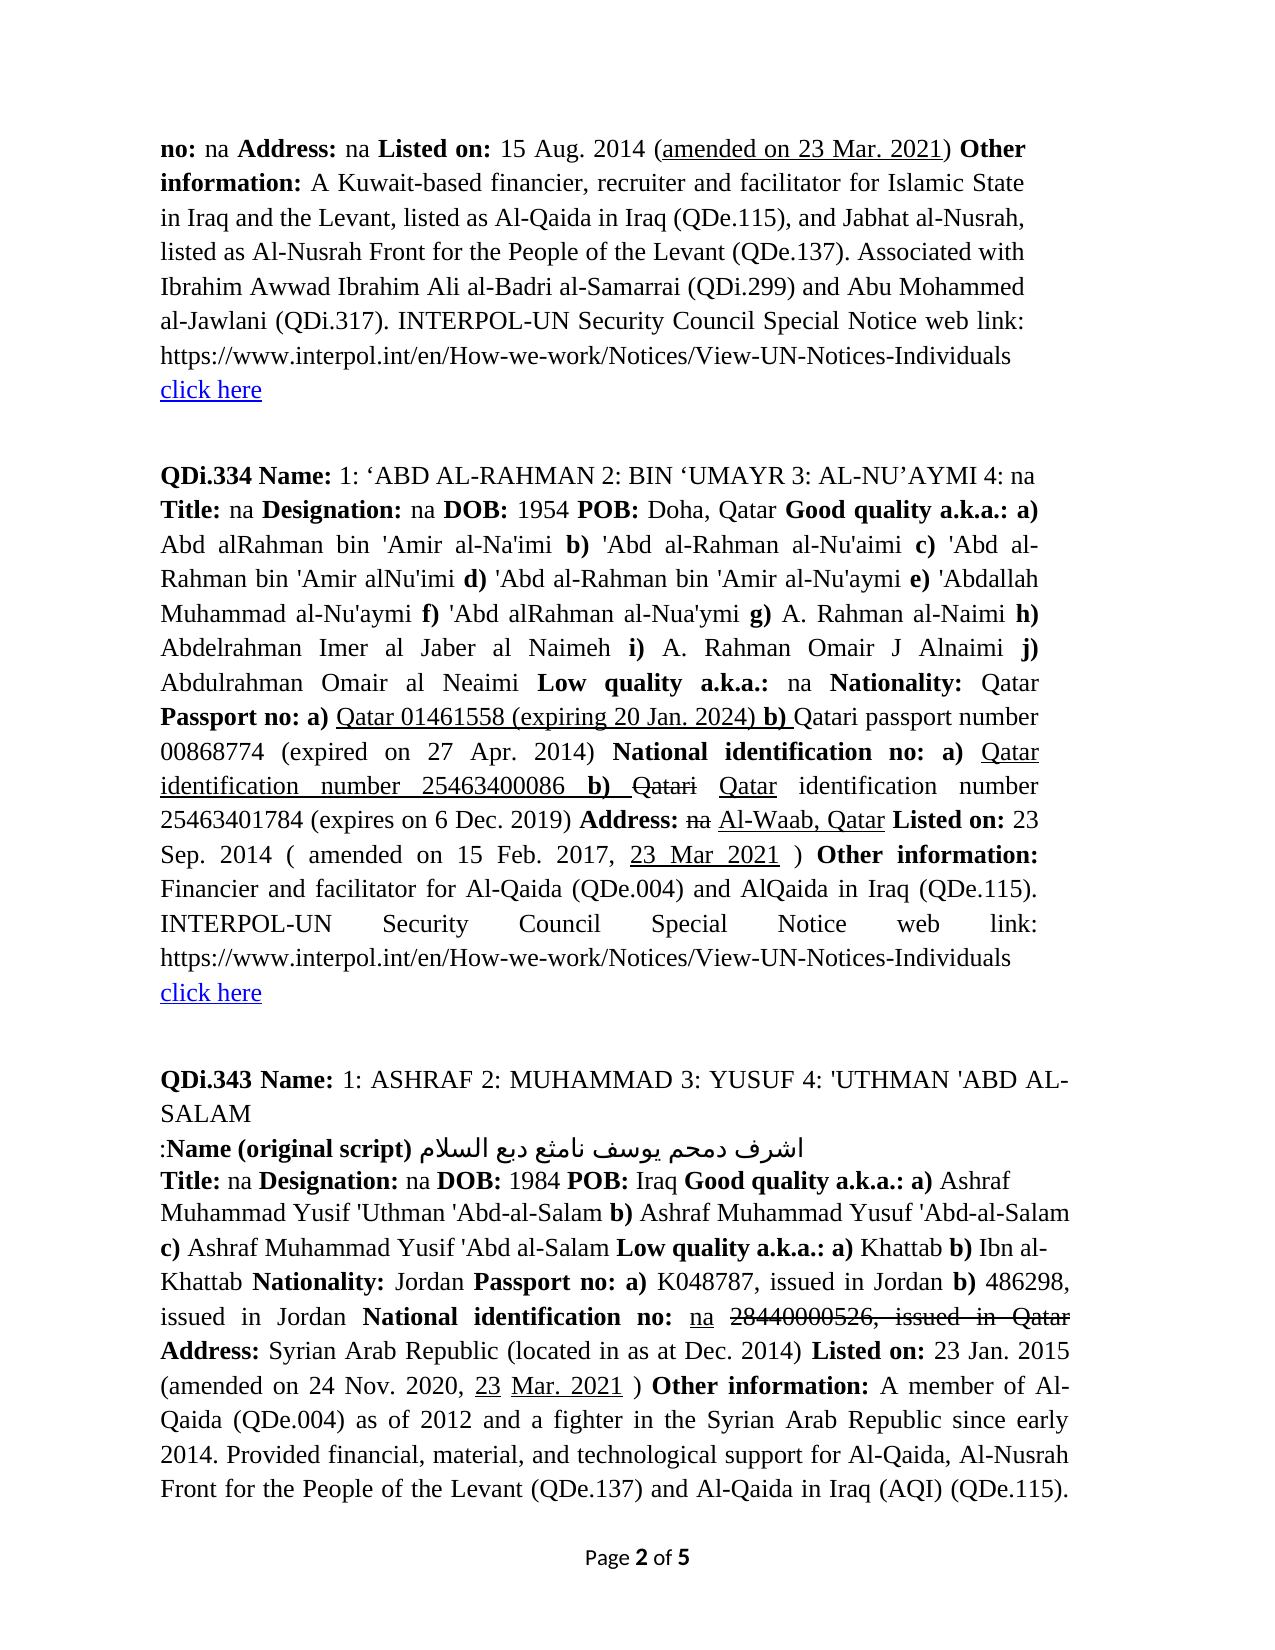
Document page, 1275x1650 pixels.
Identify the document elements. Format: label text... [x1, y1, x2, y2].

text اشرف دمحم یوسف نامثع دبع السلام Name (original script): [159, 1133, 1124, 1163]
text Title: na Designation: na DOB: 1984 POB: Iraq Good quality a.k.a.: a) Ashraf [160, 1165, 1125, 1195]
text QDi.343 Name: 1: ASHRAF 2: MUHAMMAD 3: YUSUF 4: 'UTHMAN 'ABD AL-SALAM [160, 1064, 1070, 1128]
text Title: na Designation: na DOB: 1954 POB: Doha, Qatar Good quality a.k.a.: a) Abd alRahman bin 'Amir al-Na'imi b) 'Abd al-Rahman al-Nu'aimi c) 'Abd al-Rahman bin 'Amir alNu'imi d) 'Abd al-Rahman bin 'Amir al-Nu'aymi e) 'Abdallah Muhammad al-Nu'aymi f) 'Abd alRahman al-Nua'ymi g) A. Rahman al-Naimi h) Abdelrahman Imer al Jaber al Naimeh i) A. Rahman Omair J Alnaimi j) Abdulrahman Omair al Neaimi Low quality a.k.a.: na Nationality: Qatar Passport no: a) Qatar 01461558 (expiring 20 Jan. 2024) b) Qatari passport number 00868774 (expired on 27 Apr. 2014) National identification no: a) Qatar identification number 25463400086 b) Qatari Qatar identification number 25463401784 (expires on 6 Dec. 2019) Address: na Al-Waab, Qatar Listed on: 23 Sep. 2014 ( amended on 15 Feb. 2017, 23 Mar 2021 ) Other information: Financier and facilitator for Al-Qaida (QDe.004) and AlQaida in Iraq (QDe.115). INTERPOL-UN Security Council Special Notice web link: https://www.interpol.int/en/How-we-work/Notices/View-UN-Notices-Individuals click here [160, 494, 1039, 1007]
text Muhammad Yusif 'Uthman 'Abd-al-Salam b) Ashraf Muhammad Yusuf 'Abd-al-Salam c) Ashraf Muhammad Yusif 'Abd al-Salam Low quality a.k.a.: a) Khattab b) Ibn al- [160, 1197, 1070, 1262]
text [160, 1266, 1070, 1503]
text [160, 133, 1026, 404]
text QDi.334 Name: 1: ‘ABD AL-RAHMAN 2: BIN ‘UMAYR 3: AL-NU’AYMI 4: na [160, 460, 1070, 490]
